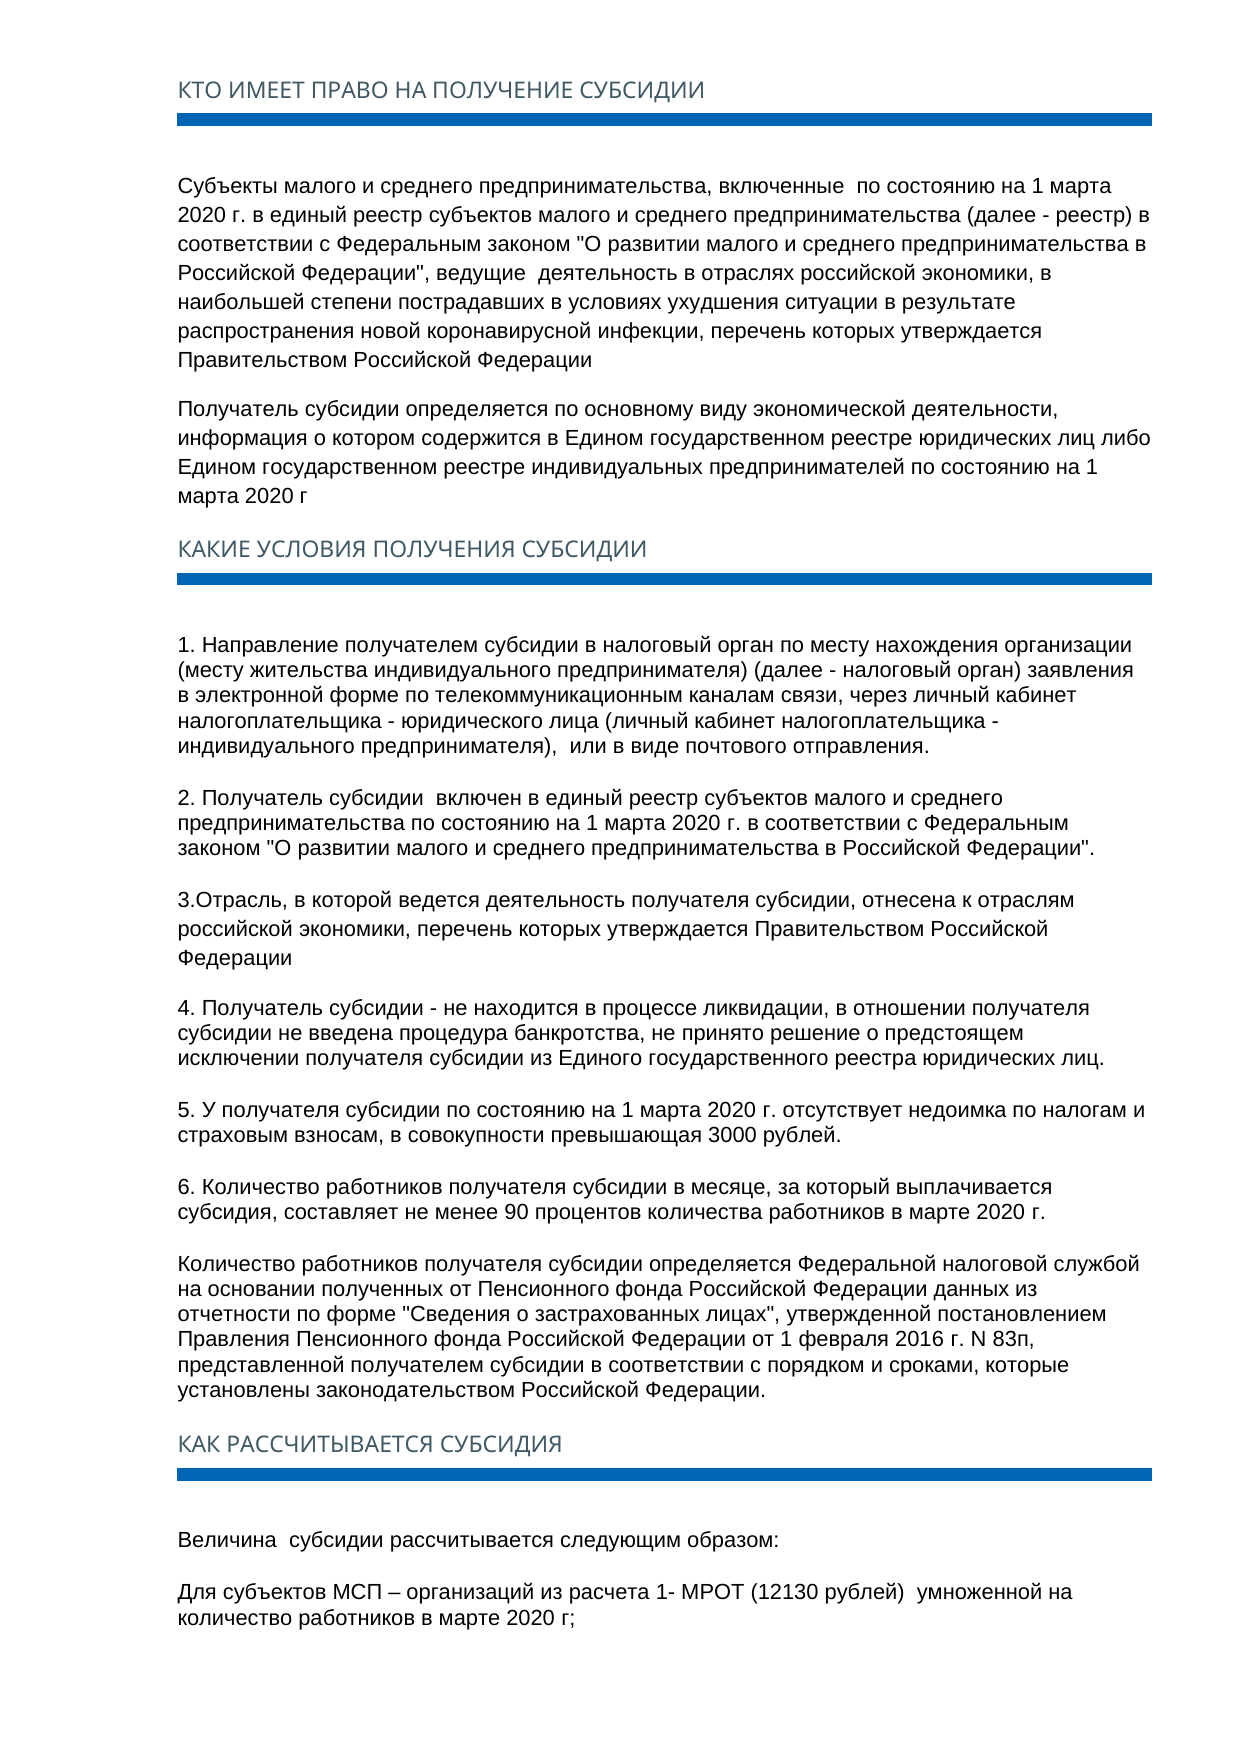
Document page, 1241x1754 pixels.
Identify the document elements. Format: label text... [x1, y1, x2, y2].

text 3.Отрасль, в которой ведется деятельность получателя субсидии, отнесена к отраслям российской экономики, перечень которых утверждается Правительством Российской Федерации [177, 887, 1152, 970]
text 6. Количество работников получателя субсидии в месяце, за который выплачивается субсидия, составляет не менее 90 процентов количества работников в марте 2020 г. [177, 1174, 1152, 1224]
text какие условия получения субсидии [177, 533, 1152, 573]
text Субъекты малого и среднего предпринимательства, включенные по состоянию на 1 марта 2020 г. в единый реестр субъектов малого и среднего предпринимательства (далее - реестр) в соответствии с Федеральным законом "О развитии малого и среднего предпринимательства в Российской Федерации", ведущие деятельность в отраслях российской экономики, в наибольшей степени пострадавших в условиях ухудшения ситуации в результате распространения новой коронавирусной инфекции, перечень которых утверждается Правительством Российской Федерации [177, 173, 1152, 372]
text 5. У получателя субсидии по состоянию на 1 марта 2020 г. отсутствует недоимка по налогам и страховым взносам, в совокупности превышающая 3000 рублей. [177, 1097, 1152, 1147]
text 4. Получатель субсидии - не находится в процессе ликвидации, в отношении получателя субсидии не введена процедура банкротства, не принято решение о предстоящем исключении получателя субсидии из Единого государственного реестра юридических лиц. [177, 994, 1152, 1070]
text 1. Направление получателем субсидии в налоговый орган по месту нахождения организации (месту жительства индивидуального предпринимателя) (далее - налоговый орган) заявления в электронной форме по телекоммуникационным каналам связи, через личный кабинет налогоплательщика - юридического лица (личный кабинет налогоплательщика - индивидуального предпринимателя), или в виде почтового отправления. [177, 632, 1152, 758]
text 2. Получатель субсидии включен в единый реестр субъектов малого и среднего предпринимательства по состоянию на 1 марта 2020 г. в соответствии с Федеральным законом "О развитии малого и среднего предпринимательства в Российской Федерации". [177, 784, 1152, 860]
text как рассчитывается субсидия [177, 1428, 1152, 1468]
text Получатель субсидии определяется по основному виду экономической деятельности, информация о котором содержится в Едином государственном реестре юридических лиц либо Едином государственном реестре индивидуальных предпринимателей по состоянию на 1 марта 2020 г [177, 396, 1152, 508]
text Количество работников получателя субсидии определяется Федеральной налоговой службой на основании полученных от Пенсионного фонда Российской Федерации данных из отчетности по форме "Сведения о застрахованных лицах", утвержденной постановлением Правления Пенсионного фонда Российской Федерации от 1 февраля 2016 г. N 83п, представленной получателем субсидии в соответствии с порядком и сроками, которые установлены законодательством Российской Федерации. [177, 1251, 1152, 1402]
text Для субъектов МСП – организаций из расчета 1- МРОТ (12130 рублей) умноженной на количество работников в марте 2020 г; [177, 1579, 1152, 1629]
text кто имеет право на получение субсидии [177, 74, 1152, 113]
text Величина субсидии рассчитывается следующим образом: [177, 1527, 1152, 1553]
